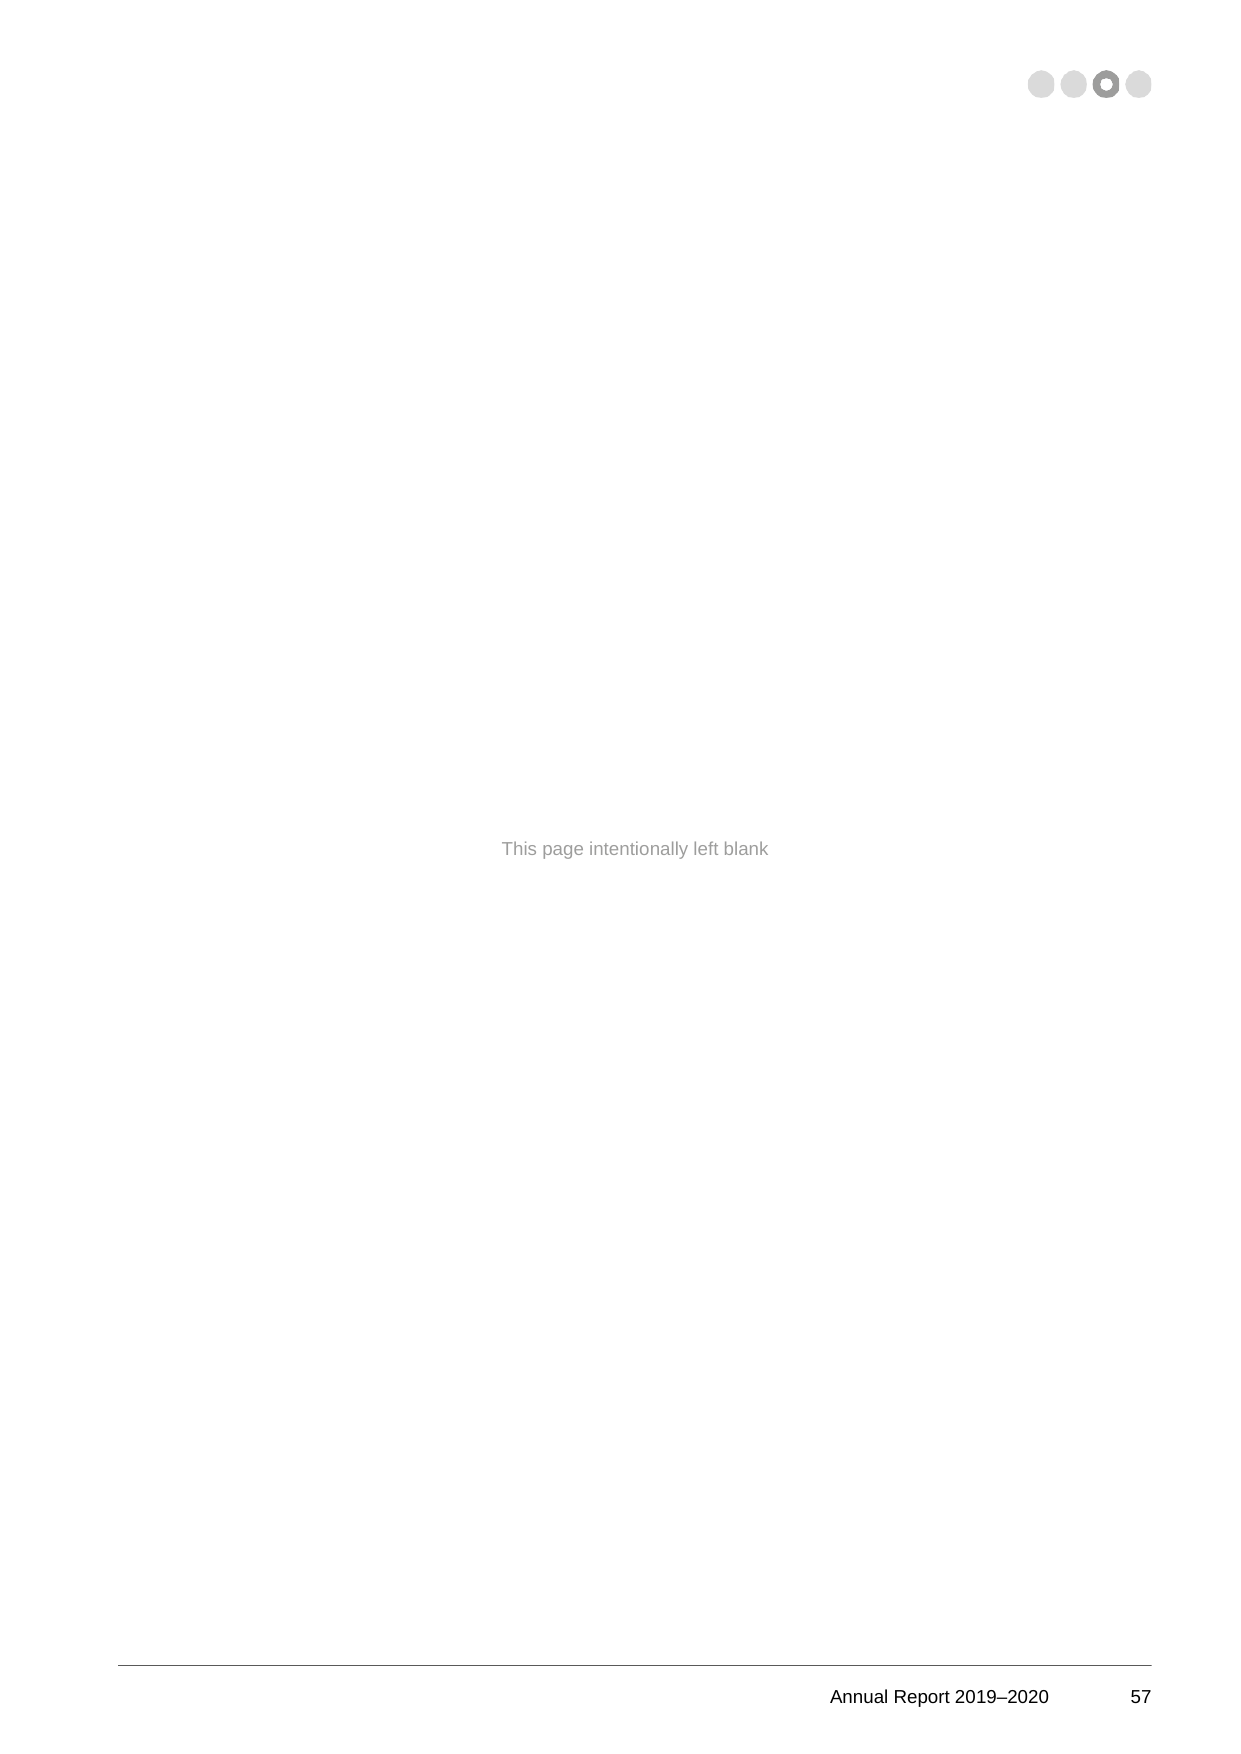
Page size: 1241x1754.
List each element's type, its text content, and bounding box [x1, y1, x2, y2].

picture [1027, 70, 1055, 98]
picture [1060, 70, 1087, 98]
picture [1125, 70, 1152, 98]
text This page intentionally left blank [206, 837, 1064, 859]
picture [1092, 70, 1120, 98]
